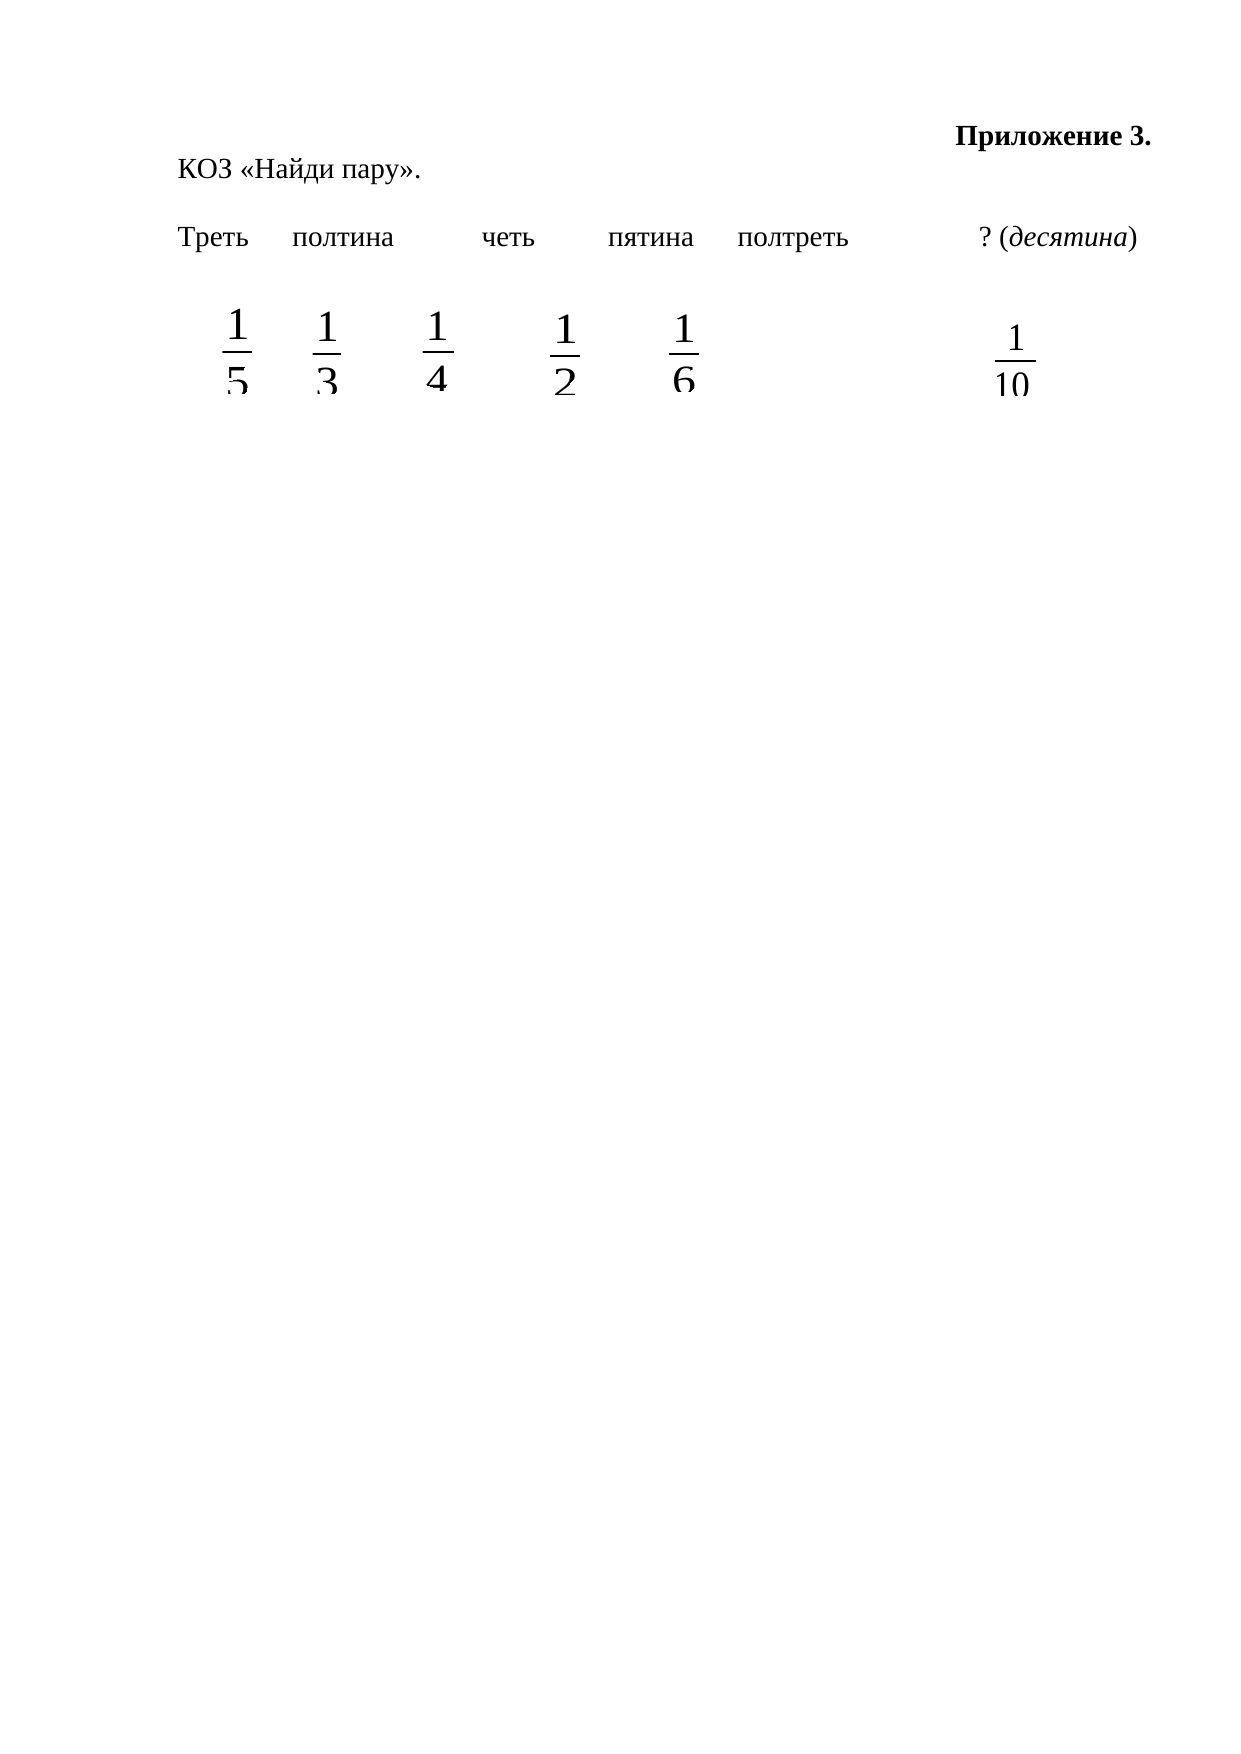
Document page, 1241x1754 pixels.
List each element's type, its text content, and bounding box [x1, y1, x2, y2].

text Приложение 3. [177, 118, 1152, 152]
text КОЗ «Найди пару». [177, 152, 1152, 185]
text Треть полтина четь пятина полтреть ? (десятина) [177, 219, 1152, 252]
